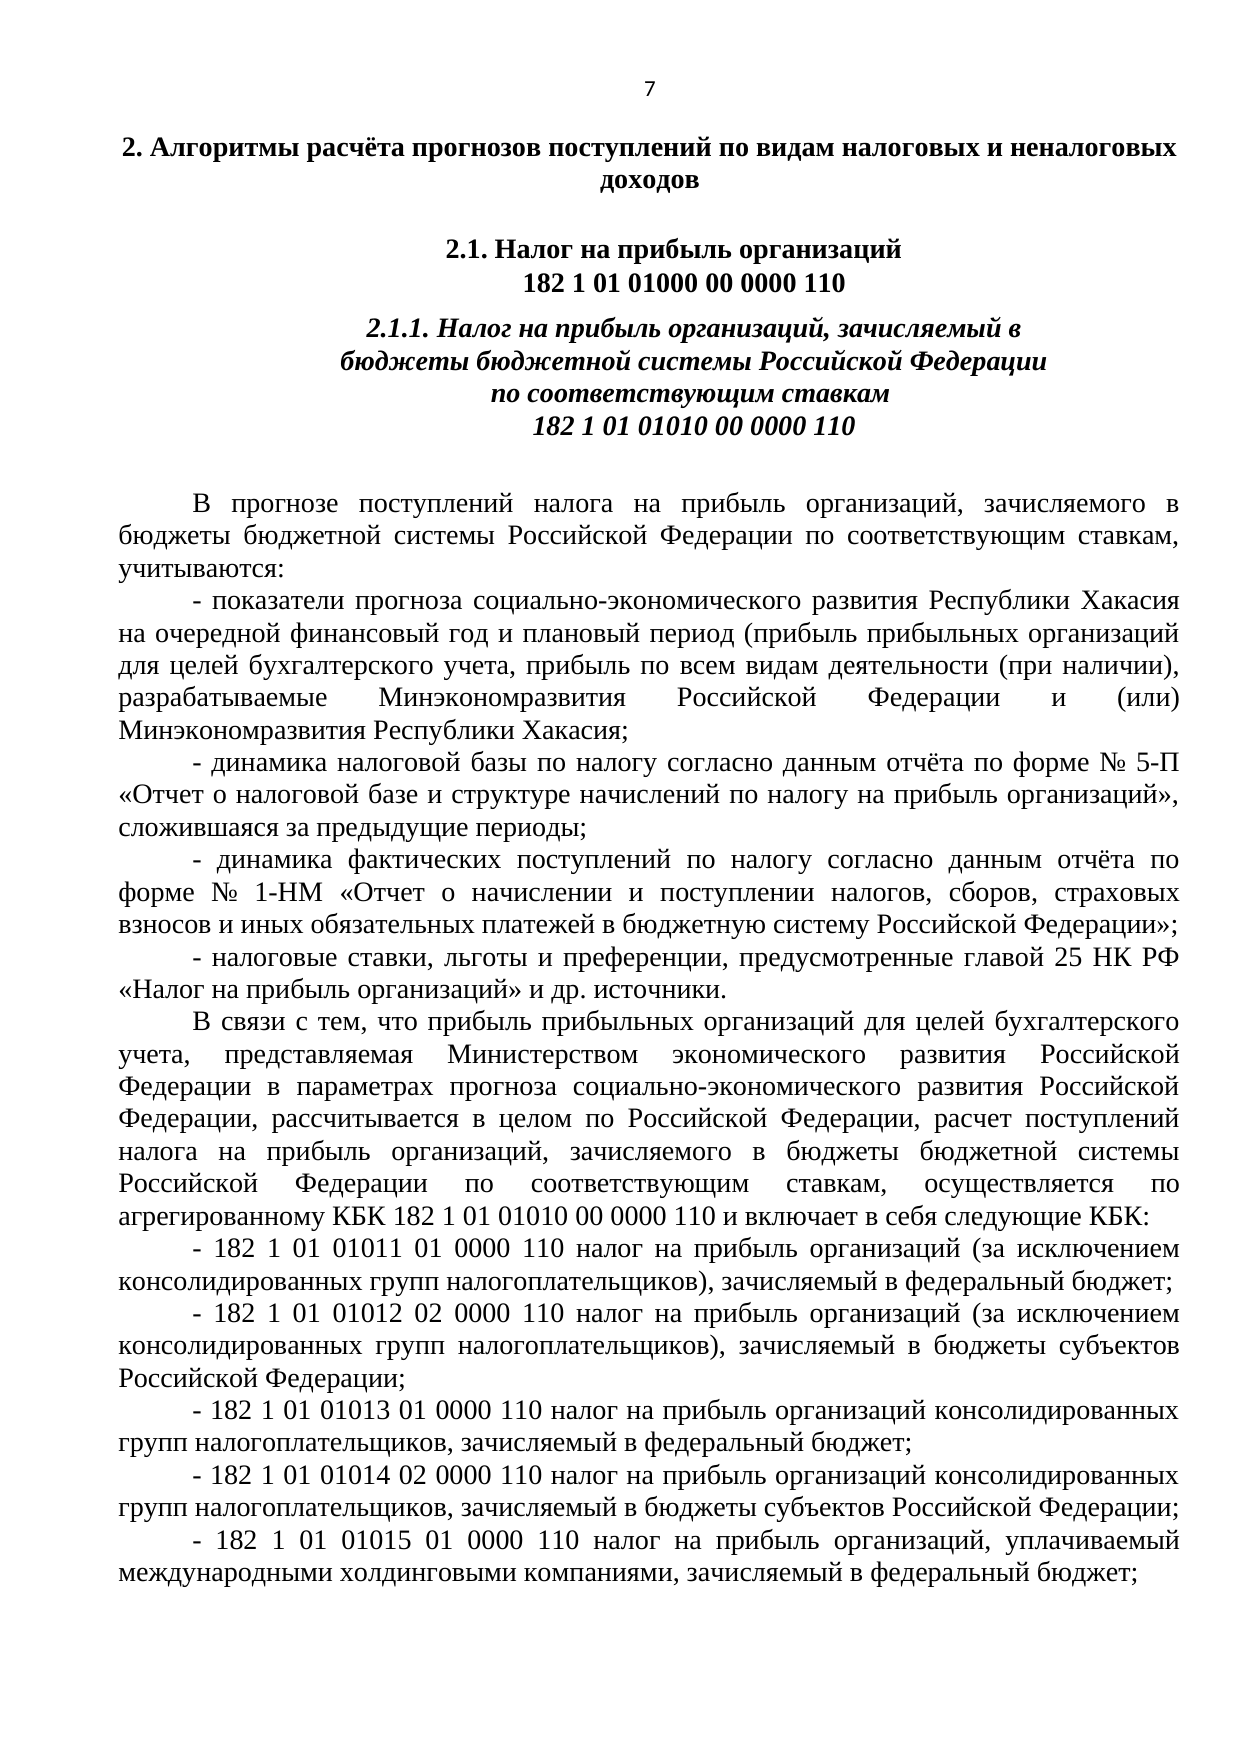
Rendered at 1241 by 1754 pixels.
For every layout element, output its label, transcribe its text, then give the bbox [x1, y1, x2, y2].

text 2. Алгоритмы расчёта прогнозов поступлений по видам налоговых и неналоговых доходов [118, 130, 1181, 195]
text - 182 1 01 01013 01 0000 110 налог на прибыль организаций консолидированных групп налогоплательщиков, зачисляемый в федеральный бюджет; [118, 1393, 1181, 1458]
text - показатели прогноза социально-экономического развития Республики Хакасия на очередной финансовый год и плановый период (прибыль прибыльных организаций для целей бухгалтерского учета, прибыль по всем видам деятельности (при наличии), разрабатываемые Минэкономразвития Российской Федерации и (или) Минэкономразвития Республики Хакасия; [118, 583, 1181, 745]
text - 182 1 01 01011 01 0000 110 налог на прибыль организаций (за исключением консолидированных групп налогоплательщиков), зачисляемый в федеральный бюджет; [118, 1231, 1181, 1296]
text 182 1 01 01000 00 0000 110 [445, 265, 953, 299]
subtitle 2.1.1. Налог на прибыль организаций, зачисляемый в бюджеты бюджетной системы Российской Федерации по соответствующим ставкам 182 1 01 01010 00 0000 110 [325, 312, 1063, 441]
text В прогнозе поступлений налога на прибыль организаций, зачисляемого в бюджеты бюджетной системы Российской Федерации по соответствующим ставкам, учитываются: [118, 486, 1181, 583]
text 2.1. Налог на прибыль организаций [445, 232, 953, 265]
text - налоговые ставки, льготы и преференции, предусмотренные главой 25 НК РФ «Налог на прибыль организаций» и др. источники. [118, 939, 1181, 1004]
text - динамика фактических поступлений по налогу согласно данным отчёта по форме № 1-НМ «Отчет о начислении и поступлении налогов, сборов, страховых взносов и иных обязательных платежей в бюджетную систему Российской Федерации»; [118, 842, 1181, 939]
text - динамика налоговой базы по налогу согласно данным отчёта по форме № 5-П «Отчет о налоговой базе и структуре начислений по налогу на прибыль организаций», сложившаяся за предыдущие периоды; [118, 745, 1181, 842]
text - 182 1 01 01014 02 0000 110 налог на прибыль организаций консолидированных групп налогоплательщиков, зачисляемый в бюджеты субъектов Российской Федерации; [118, 1458, 1181, 1523]
text В связи с тем, что прибыль прибыльных организаций для целей бухгалтерского учета, представляемая Министерством экономического развития Российской Федерации в параметрах прогноза социально-экономического развития Российской Федерации, рассчитывается в целом по Российской Федерации, расчет поступлений налога на прибыль организаций, зачисляемого в бюджеты бюджетной системы Российской Федерации по соответствующим ставкам, осуществляется по агрегированному КБК 182 1 01 01010 00 0000 110 и включает в себя следующие КБК: [118, 1004, 1181, 1231]
text - 182 1 01 01012 02 0000 110 налог на прибыль организаций (за исключением консолидированных групп налогоплательщиков), зачисляемый в бюджеты субъектов Российской Федерации; [118, 1296, 1181, 1393]
text - 182 1 01 01015 01 0000 110 налог на прибыль организаций, уплачиваемый международными холдинговыми компаниями, зачисляемый в федеральный бюджет; [118, 1523, 1181, 1587]
